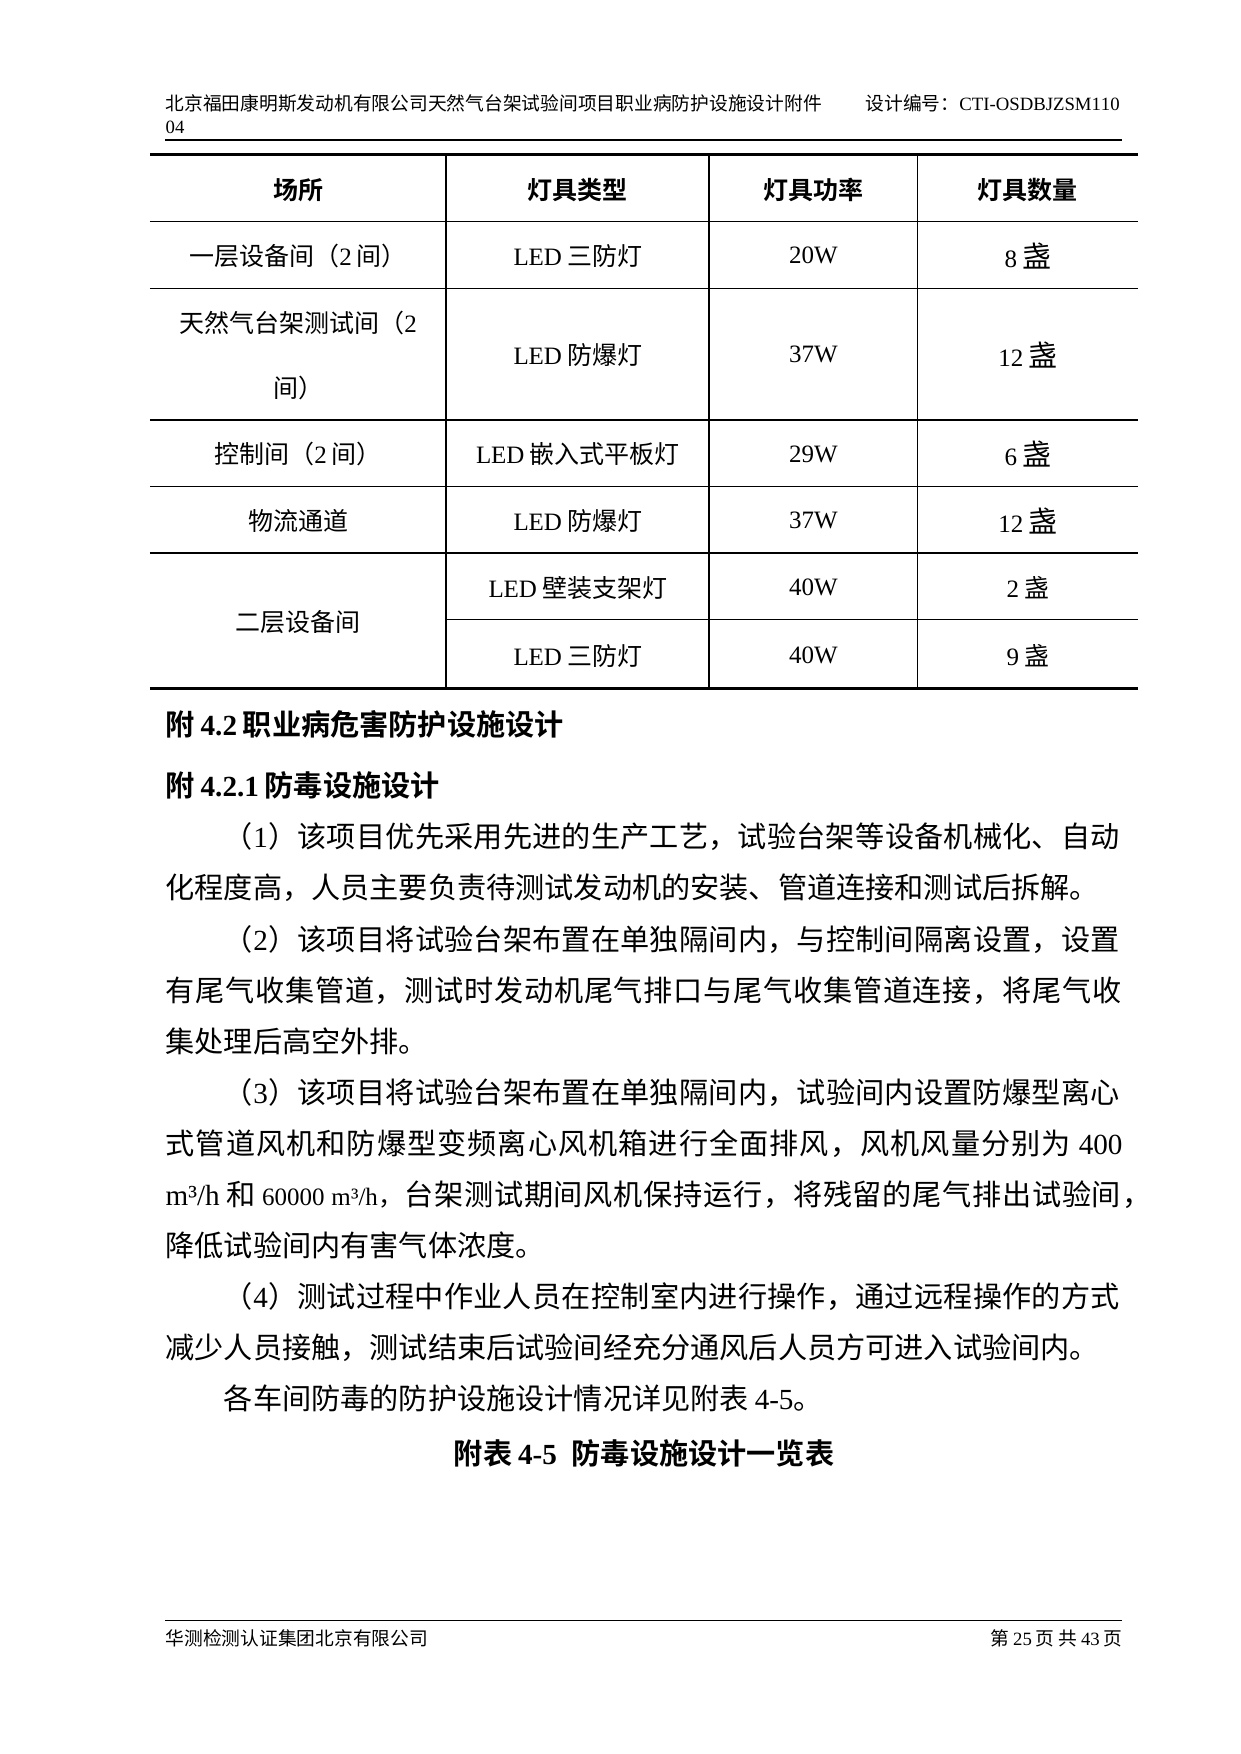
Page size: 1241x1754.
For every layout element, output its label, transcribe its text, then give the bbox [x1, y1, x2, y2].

text （2）该项目将试验台架布置在单独隔间内，与控制间隔离设置，设置有尾气收集管道，测试时发动机尾气排口与尾气收集管道连接，将尾气收集处理后高空外排。 [165, 909, 1122, 1062]
table_cell LED防爆灯 [447, 289, 708, 419]
table_cell 20W [710, 222, 917, 287]
table_cell LED嵌入式平板灯 [447, 421, 708, 486]
table_header 灯具类型 [447, 156, 708, 221]
table_cell 控制间（2间） [150, 421, 445, 486]
table_cell 二层设备间 [150, 554, 445, 687]
table_cell 天然气台架测试间（2间） [150, 289, 445, 419]
table_cell 40W [710, 620, 917, 687]
text 附4.2职业病危害防护设施设计 [165, 690, 1122, 755]
table_cell 29W [710, 421, 917, 486]
table_cell 40W [710, 554, 917, 619]
table_cell 一层设备间（2间） [150, 222, 445, 287]
text （3）该项目将试验台架布置在单独隔间内，试验间内设置防爆型离心式管道风机和防爆型变频离心风机箱进行全面排风，风机风量分别为400 m³/h和60000 m³/h，台架测试期间风机保持运行，将残留的尾气排出试验间，降低试验间内有害气体浓度。 [165, 1062, 1122, 1266]
text 各车间防毒的防护设施设计情况详见附表4-5。 [165, 1368, 1122, 1419]
table_cell 9盏 [918, 620, 1138, 687]
table_cell LED三防灯 [447, 620, 708, 687]
table_cell 37W [710, 289, 917, 419]
text 附4.2.1防毒设施设计 [165, 755, 1122, 807]
text （1）该项目优先采用先进的生产工艺，试验台架等设备机械化、自动化程度高，人员主要负责待测试发动机的安装、管道连接和测试后拆解。 [165, 807, 1122, 909]
table_cell LED防爆灯 [447, 487, 708, 552]
table_cell 2盏 [918, 554, 1138, 619]
table_header 灯具功率 [710, 156, 917, 221]
text （4）测试过程中作业人员在控制室内进行操作，通过远程操作的方式减少人员接触，测试结束后试验间经充分通风后人员方可进入试验间内。 [165, 1266, 1122, 1368]
table_cell 6盏 [918, 421, 1138, 486]
table_cell 物流通道 [150, 487, 445, 552]
table_header 场所 [150, 156, 445, 221]
table_cell 12盏 [918, 289, 1138, 419]
table_cell 37W [710, 487, 917, 552]
table_cell 8盏 [918, 222, 1138, 287]
table_cell LED三防灯 [447, 222, 708, 287]
table_cell 12盏 [918, 487, 1138, 552]
table_header 灯具数量 [918, 156, 1138, 221]
table_cell LED壁装支架灯 [447, 554, 708, 619]
text 附表4-5 防毒设施设计一览表 [165, 1419, 1122, 1484]
